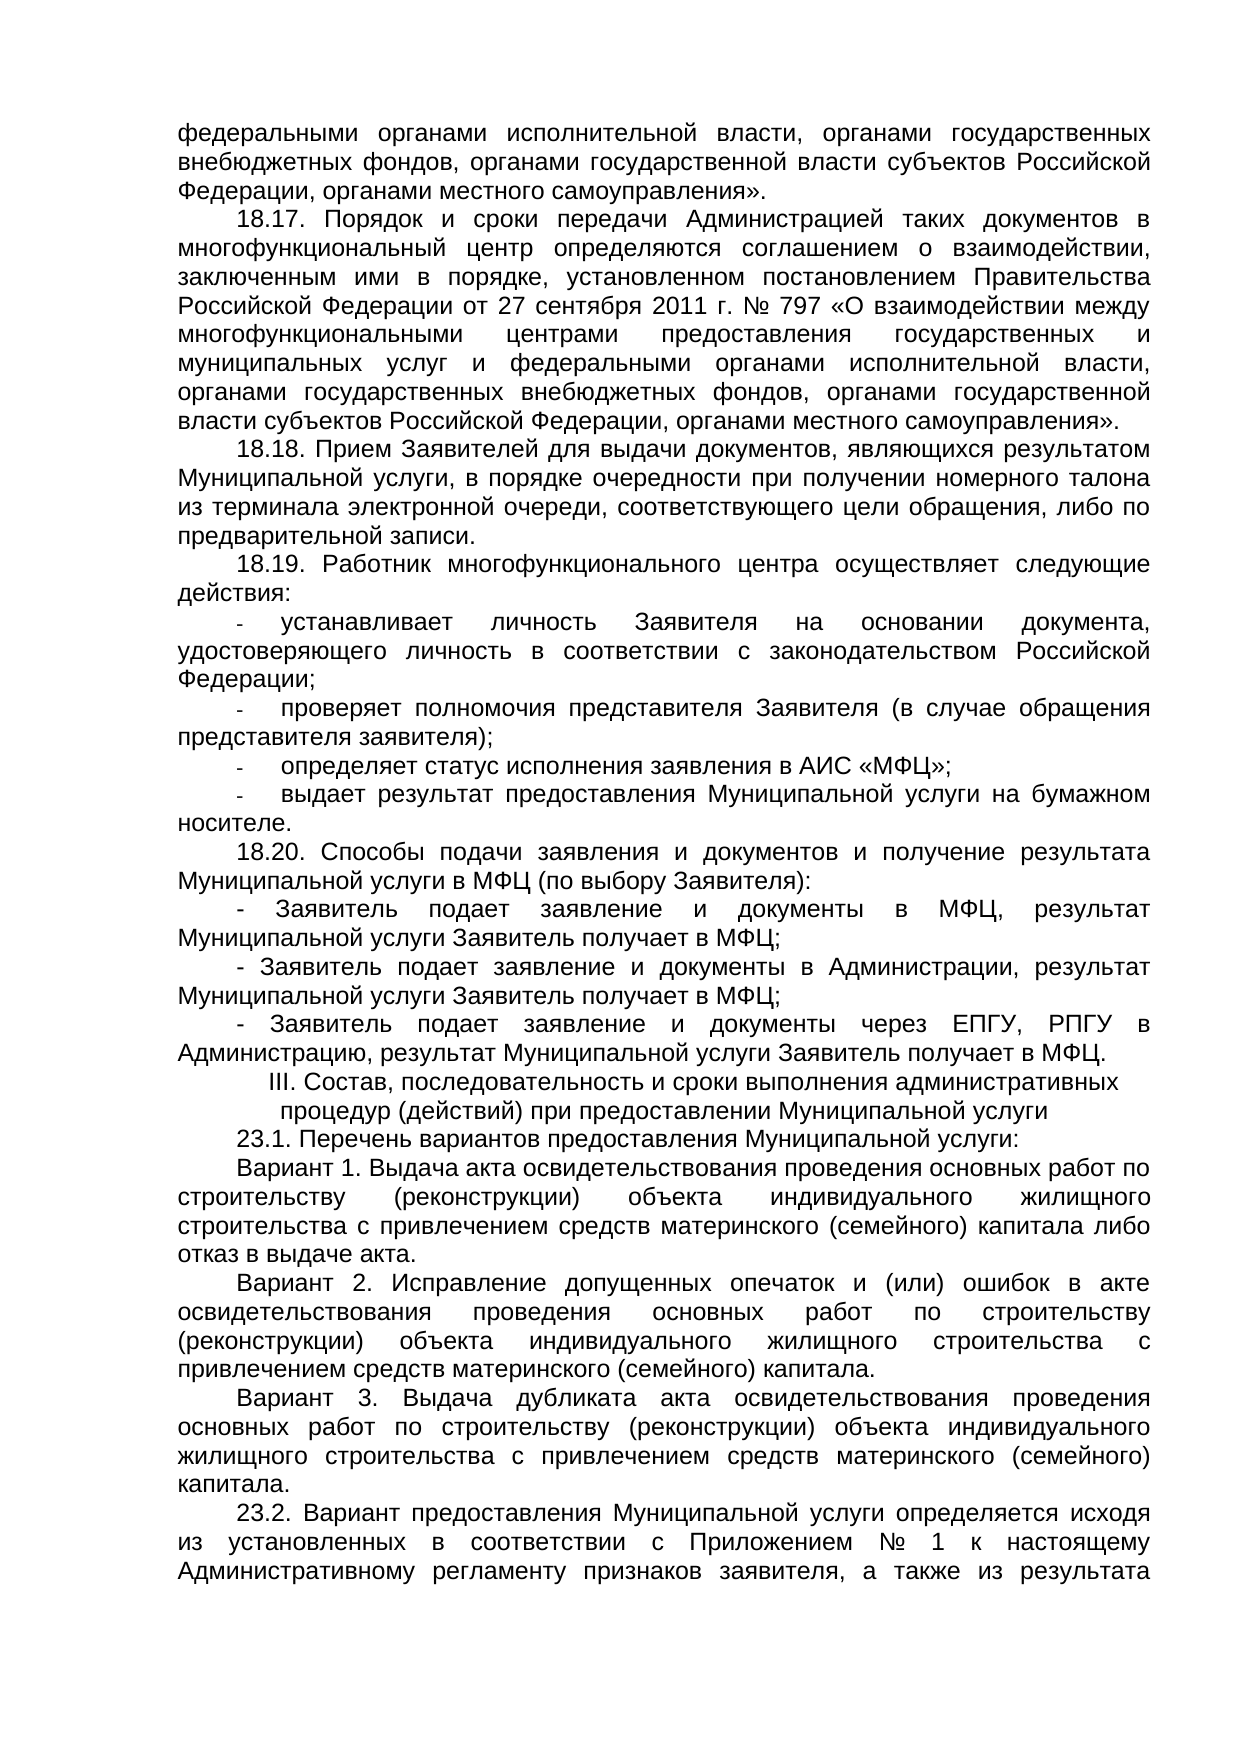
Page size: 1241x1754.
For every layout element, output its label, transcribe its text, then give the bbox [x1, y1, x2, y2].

list проверяет полномочия представителя Заявителя (в случае обращения представителя заявителя); [177, 693, 1152, 751]
list определяет статус исполнения заявления в АИС «МФЦ»; [177, 751, 1152, 779]
text Вариант 2. Исправление допущенных опечаток и (или) ошибок в акте освидетельствования проведения основных работ по строительству (реконструкции) объекта индивидуального жилищного строительства с привлечением средств материнского (семейного) капитала. [177, 1268, 1152, 1383]
text Вариант 3. Выдача дубликата акта освидетельствования проведения основных работ по строительству (реконструкции) объекта индивидуального жилищного строительства с привлечением средств материнского (семейного) капитала. [177, 1383, 1152, 1498]
text 18.17. Порядок и сроки передачи Администрацией таких документов в многофункциональный центр определяются соглашением о взаимодействии, заключенным ими в порядке, установленном постановлением Правительства Российской Федерации от 27 сентября 2011 г. № 797 «О взаимодействии между многофункциональными центрами предоставления государственных и муниципальных услуг и федеральными органами исполнительной власти, органами государственных внебюджетных фондов, органами государственной власти субъектов Российской Федерации, органами местного самоуправления». [177, 204, 1152, 434]
text - Заявитель подает заявление и документы в МФЦ, результат Муниципальной услуги Заявитель получает в МФЦ; [177, 894, 1152, 952]
text III. Состав, последовательность и сроки выполнения административных процедур (действий) при предоставлении Муниципальной услуги [177, 1067, 1152, 1124]
text 23.1. Перечень вариантов предоставления Муниципальной услуги: [177, 1124, 1152, 1153]
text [177, 1498, 1152, 1584]
list устанавливает личность Заявителя на основании документа, удостоверяющего личность в соответствии с законодательством Российской Федерации; [177, 607, 1152, 693]
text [177, 118, 1152, 204]
text Вариант 1. Выдача акта освидетельствования проведения основных работ по строительству (реконструкции) объекта индивидуального жилищного строительства с привлечением средств материнского (семейного) капитала либо отказ в выдаче акта. [177, 1153, 1152, 1268]
text - Заявитель подает заявление и документы через ЕПГУ, РПГУ в Администрацию, результат Муниципальной услуги Заявитель получает в МФЦ. [177, 1009, 1152, 1067]
text 18.18. Прием Заявителей для выдачи документов, являющихся результатом Муниципальной услуги, в порядке очередности при получении номерного талона из терминала электронной очереди, соответствующего цели обращения, либо по предварительной записи. [177, 434, 1152, 549]
text 18.20. Способы подачи заявления и документов и получение результата Муниципальной услуги в МФЦ (по выбору Заявителя): [177, 837, 1152, 894]
text - Заявитель подает заявление и документы в Администрации, результат Муниципальной услуги Заявитель получает в МФЦ; [177, 952, 1152, 1009]
list выдает результат предоставления Муниципальной услуги на бумажном носителе. [177, 779, 1152, 837]
text 18.19. Работник многофункционального центра осуществляет следующие действия: [177, 549, 1152, 607]
